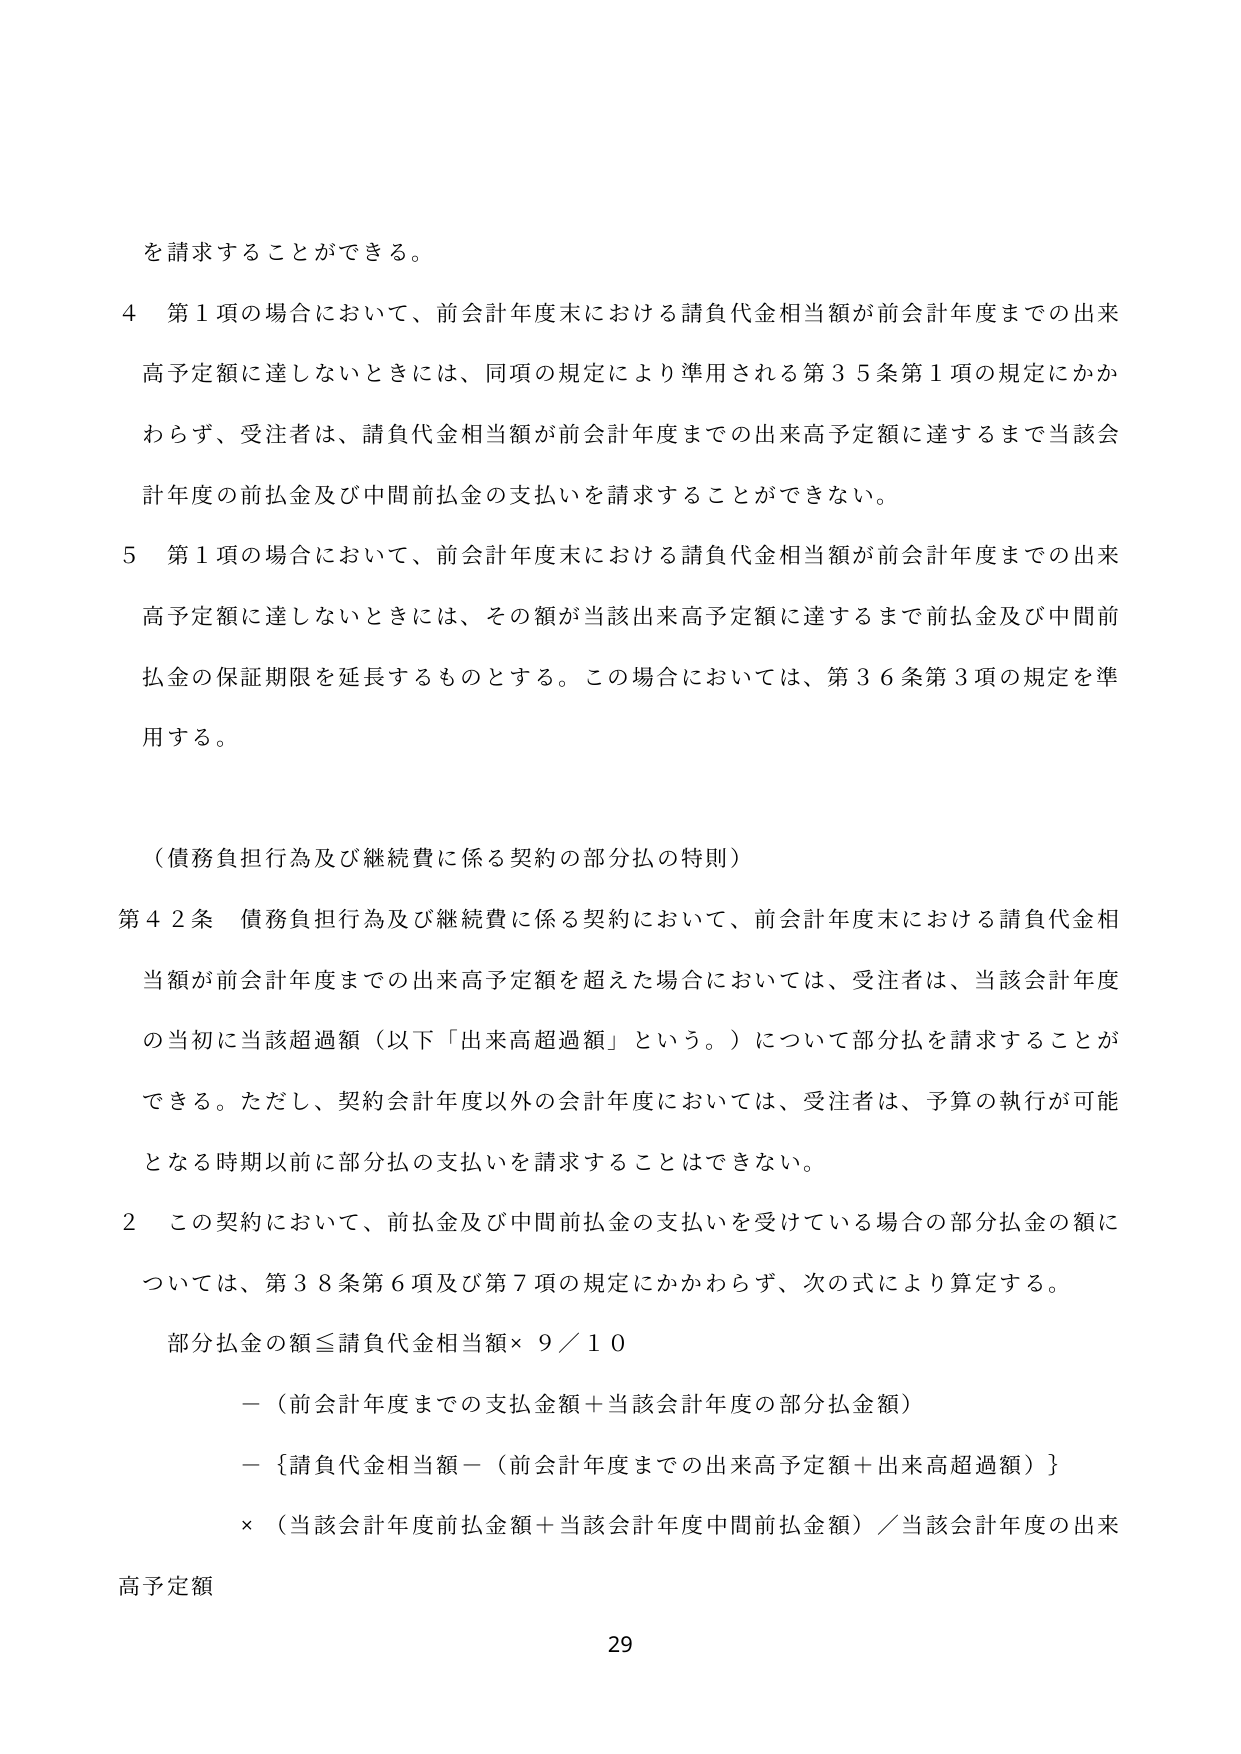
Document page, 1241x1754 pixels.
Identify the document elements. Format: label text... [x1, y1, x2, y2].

text ４ 第１項の場合において、前会計年度末における請負代金相当額が前会計年度までの出来高予定額に達しないときには、同項の規定により準用される第３５条第１項の規定にかかわらず、受注者は、請負代金相当額が前会計年度までの出来高予定額に達するまで当該会計年度の前払金及び中間前払金の支払いを請求することができない。 [118, 281, 1122, 524]
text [118, 221, 1122, 281]
text －（前会計年度までの支払金額＋当該会計年度の部分払金額） [140, 1373, 1100, 1433]
text －｛請負代金相当額－（前会計年度までの出来高予定額＋出来高超過額）｝ [140, 1433, 1100, 1494]
text （債務負担行為及び継続費に係る契約の部分払の特則） [118, 827, 1122, 888]
text ×（当該会計年度前払金額＋当該会計年度中間前払金額）／当該会計年度の出来高予定額 [118, 1494, 1122, 1615]
text ２ この契約において、前払金及び中間前払金の支払いを受けている場合の部分払金の額については、第３８条第６項及び第７項の規定にかかわらず、次の式により算定する。 [118, 1191, 1122, 1312]
text 部分払金の額≦請負代金相当額×９／１０ [140, 1312, 1122, 1373]
text 第４２条 債務負担行為及び継続費に係る契約において、前会計年度末における請負代金相当額が前会計年度までの出来高予定額を超えた場合においては、受注者は、当該会計年度の当初に当該超過額（以下「出来高超過額」という。）について部分払を請求することができる。ただし、契約会計年度以外の会計年度においては、受注者は、予算の執行が可能となる時期以前に部分払の支払いを請求することはできない。 [118, 888, 1122, 1191]
text ５ 第１項の場合において、前会計年度末における請負代金相当額が前会計年度までの出来高予定額に達しないときには、その額が当該出来高予定額に達するまで前払金及び中間前払金の保証期限を延長するものとする。この場合においては、第３６条第３項の規定を準用する。 [118, 524, 1122, 766]
